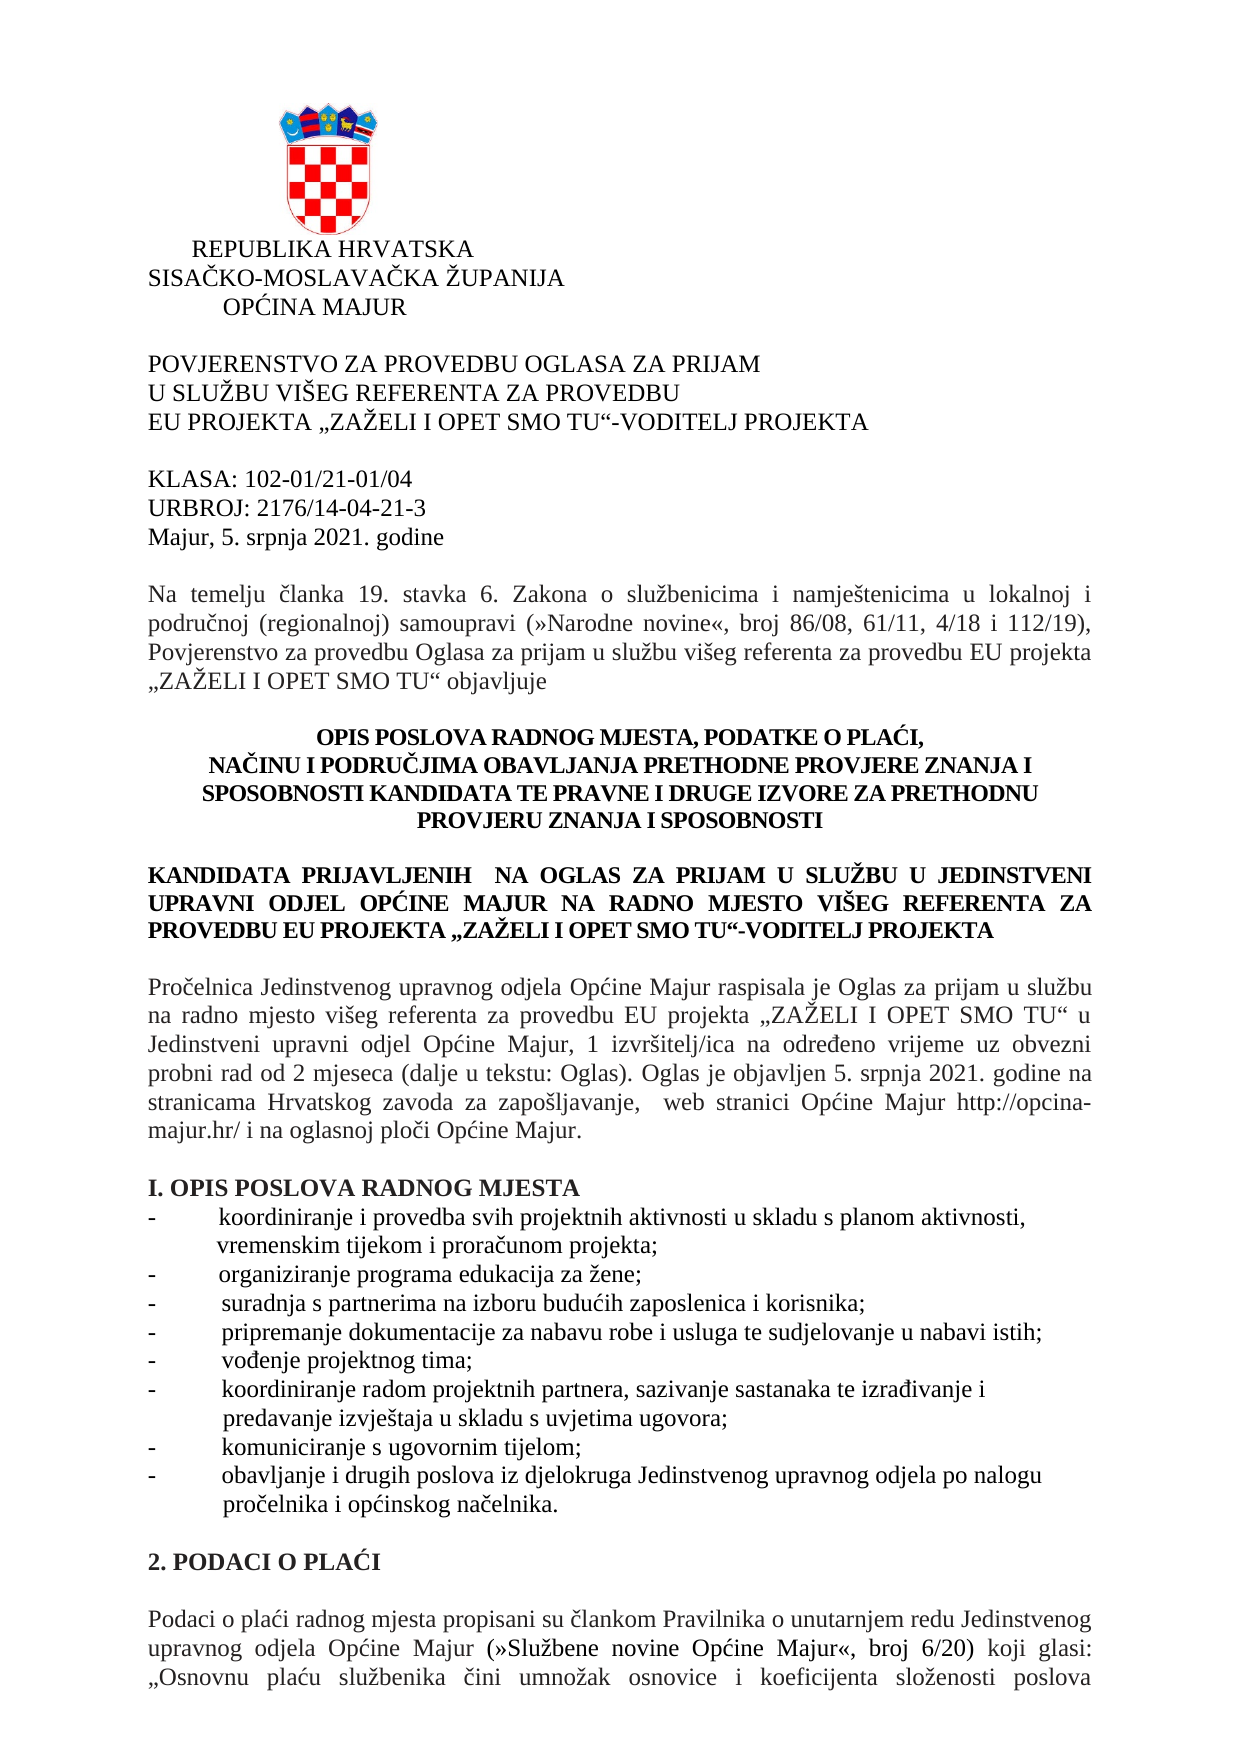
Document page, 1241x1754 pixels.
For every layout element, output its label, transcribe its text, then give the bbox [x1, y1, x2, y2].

list vođenje projektnog tima; [148, 1346, 1092, 1374]
text URBROJ: 2176/14-04-21-3 [148, 493, 1092, 522]
text predavanje izvještaja u skladu s uvjetima ugovora; [148, 1403, 1092, 1432]
text SISAČKO-MOSLAVAČKA ŽUPANIJA [148, 263, 1092, 292]
text vremenskim tijekom i proračunom projekta; [148, 1231, 1092, 1259]
text Majur, 5. srpnja 2021. godine [148, 522, 1092, 551]
text EU PROJEKTA „ZAŽELI I OPET SMO TU“-VODITELJ PROJEKTA [148, 407, 1092, 436]
text KLASA: 102-01/21-01/04 [148, 464, 1092, 493]
text - suradnja s partnerima na izboru budućih zaposlenica i korisnika; [148, 1288, 1092, 1317]
list obavljanje i drugih poslova iz djelokruga Jedinstvenog upravnog odjela po nalogu [148, 1461, 1092, 1489]
text OPIS POSLOVA RADNOG MJESTA, PODATKE O PLAĆI, [148, 723, 1092, 751]
text I. OPIS POSLOVA RADNOG MJESTA [148, 1173, 1092, 1202]
list komuniciranje s ugovornim tijelom; [148, 1432, 1092, 1461]
text REPUBLIKA HRVATSKA [148, 234, 1092, 263]
text U SLUŽBU VIŠEG REFERENTA ZA PROVEDBU [148, 378, 1092, 407]
text - organiziranje programa edukacija za žene; [148, 1259, 1092, 1288]
text - koordiniranje i provedba svih projektnih aktivnosti u skladu s planom aktivnosti, [148, 1202, 1092, 1231]
list pripremanje dokumentacije za nabavu robe i usluga te sudjelovanje u nabavi istih; [148, 1317, 1092, 1346]
text POVJERENSTVO ZA PROVEDBU OGLASA ZA PRIJAM [148, 349, 1092, 378]
text NAČINU I PODRUČJIMA OBAVLJANJA PRETHODNE PROVJERE ZNANJA I SPOSOBNOSTI KANDIDATA TE PRAVNE I DRUGE IZVORE ZA PRETHODNU PROVJERU ZNANJA I SPOSOBNOSTI [148, 751, 1092, 834]
text OPĆINA MAJUR [148, 292, 1092, 321]
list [148, 1576, 1092, 1691]
list 2. PODACI O PLAĆI [148, 1547, 1092, 1576]
picture [278, 103, 378, 235]
list koordiniranje radom projektnih partnera, sazivanje sastanaka te izrađivanje i [148, 1374, 1092, 1403]
text Na temelju članka 19. stavka 6. Zakona o službenicima i namještenicima u lokalnoj i područnoj (regionalnoj) samoupravi (»Narodne novine«, broj 86/08, 61/11, 4/18 i 112/19), Povjerenstvo za provedbu Oglasa za prijam u službu višeg referenta za provedbu EU projekta „ZAŽELI I OPET SMO TU“ objavljuje [148, 579, 1092, 694]
text KANDIDATA PRIJAVLJENIH NA OGLAS ZA PRIJAM U SLUŽBU U JEDINSTVENI UPRAVNI ODJEL OPĆINE MAJUR NA RADNO MJESTO VIŠEG REFERENTA ZA PROVEDBU EU PROJEKTA „ZAŽELI I OPET SMO TU“-VODITELJ PROJEKTA [148, 861, 1092, 944]
text Pročelnica Jedinstvenog upravnog odjela Općine Majur raspisala je Oglas za prijam u službu na radno mjesto višeg referenta za provedbu EU projekta „ZAŽELI I OPET SMO TU“ u Jedinstveni upravni odjel Općine Majur, 1 izvršitelj/ica na određeno vrijeme uz obvezni probni rad od 2 mjeseca (dalje u tekstu: Oglas). Oglas je objavljen 5. srpnja 2021. godine na stranicama Hrvatskog zavoda za zapošljavanje, web stranici Općine Majur http://opcina-majur.hr/ i na oglasnoj ploči Općine Majur. [148, 972, 1092, 1144]
text pročelnika i općinskog načelnika. [148, 1489, 1092, 1518]
